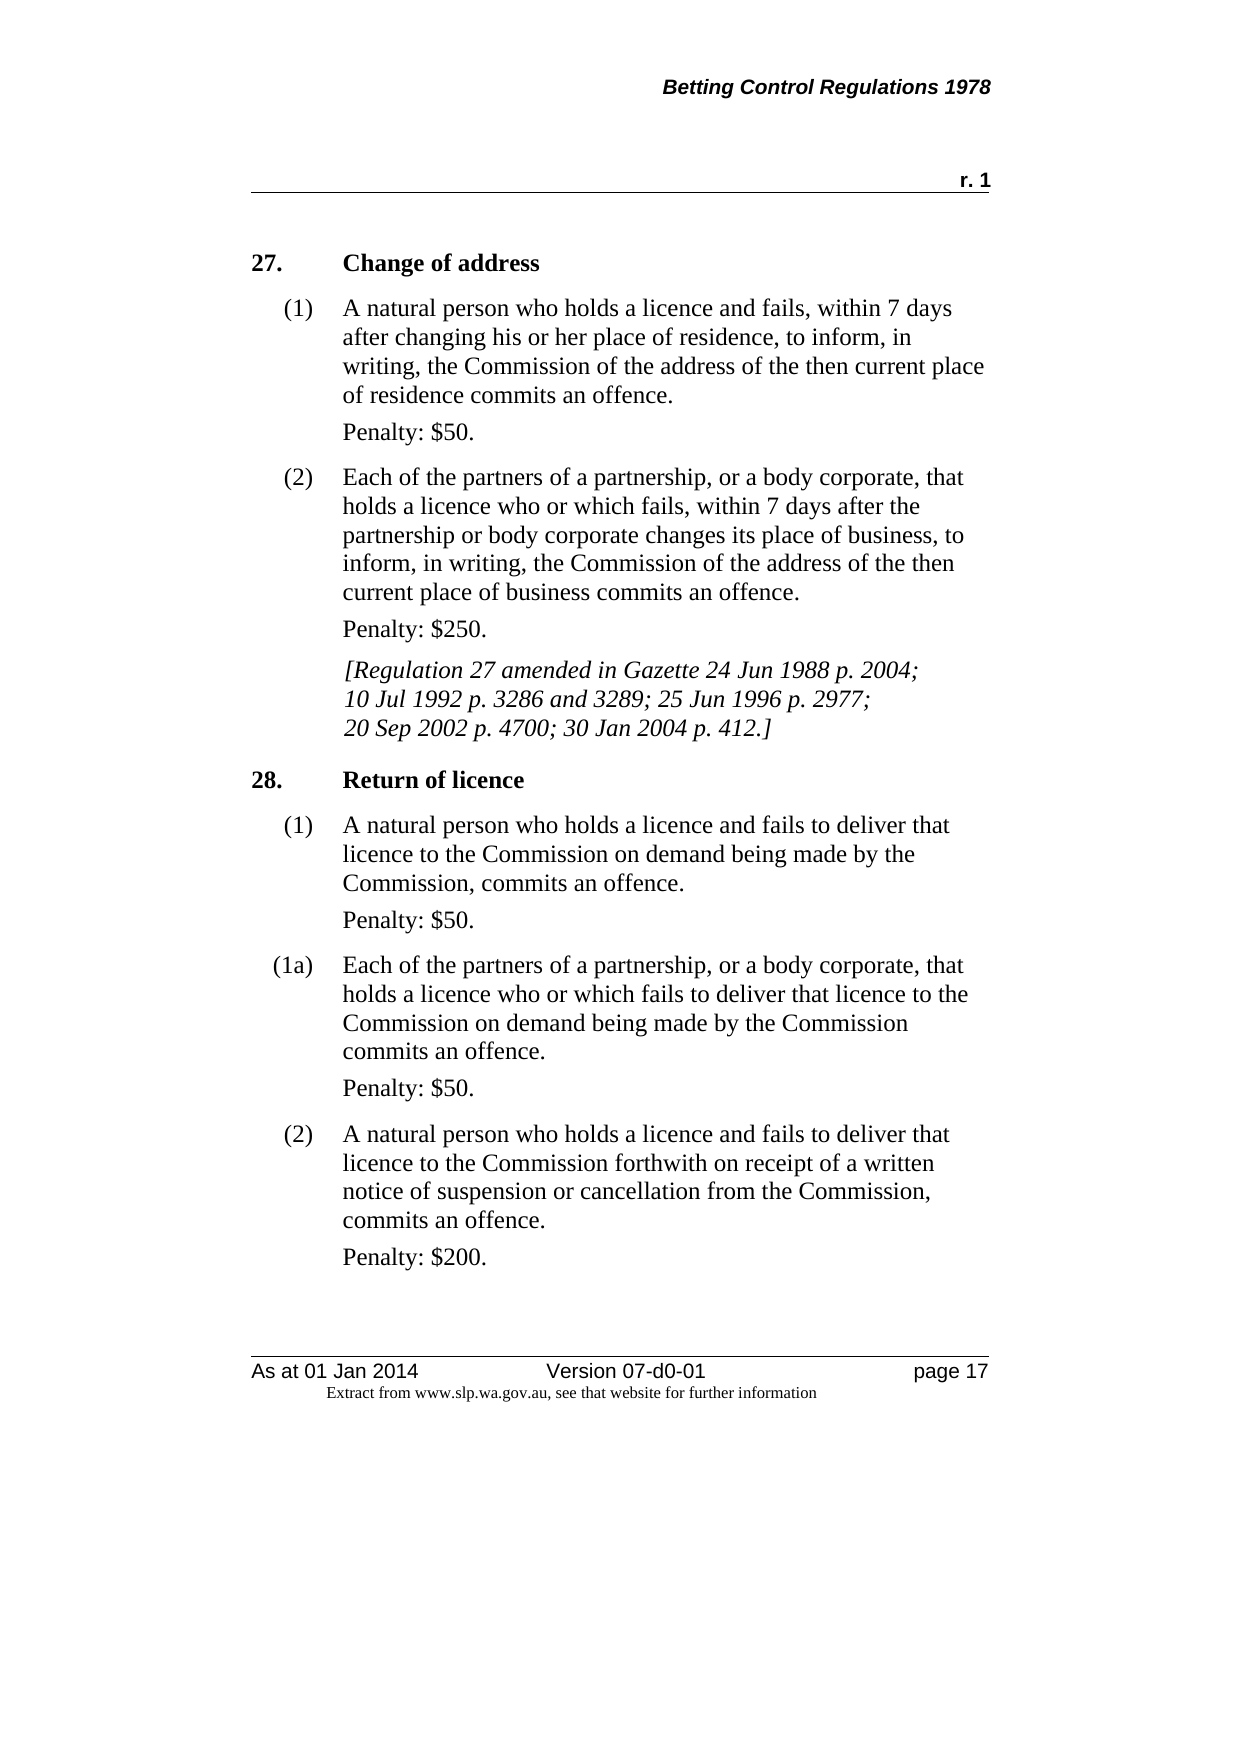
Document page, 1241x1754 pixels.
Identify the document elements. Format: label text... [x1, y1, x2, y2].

text Penalty: $50. [251, 417, 989, 446]
text (1a) Each of the partners of a partnership, or a body corporate, that holds a licence who or which fails to deliver that licence to the Commission on demand being made by the Commission commits an offence. [251, 950, 989, 1065]
text Penalty: $250. [251, 614, 989, 643]
text Penalty: $50. [251, 1073, 989, 1102]
subtitle 27. Change of address [251, 248, 989, 277]
text Penalty: $50. [251, 905, 989, 933]
subtitle 28. Return of licence [251, 765, 989, 793]
text (1) A natural person who holds a licence and fails, within 7 days after changing his or her place of residence, to inform, in writing, the Commission of the address of the then current place of residence commits an offence. [251, 293, 989, 408]
text (2) Each of the partners of a partnership, or a body corporate, that holds a licence who or which fails, within 7 days after the partnership or body corporate changes its place of business, to inform, in writing, the Commission of the address of the then current place of business commits an offence. [251, 462, 989, 606]
text (2) A natural person who holds a licence and fails to deliver that licence to the Commission forthwith on receipt of a written notice of suspension or cancellation from the Commission, commits an offence. [251, 1119, 989, 1234]
text (1) A natural person who holds a licence and fails to deliver that licence to the Commission on demand being made by the Commission, commits an offence. [251, 810, 989, 896]
text [Regulation 27 amended in Gazette 24 Jun 1988 p. 2004; 10 Jul 1992 p. 3286 and 3289; 25 Jun 1996 p. 2977; 20 Sep 2002 p. 4700; 30 Jan 2004 p. 412.] [251, 656, 989, 742]
text Penalty: $200. [251, 1242, 989, 1271]
